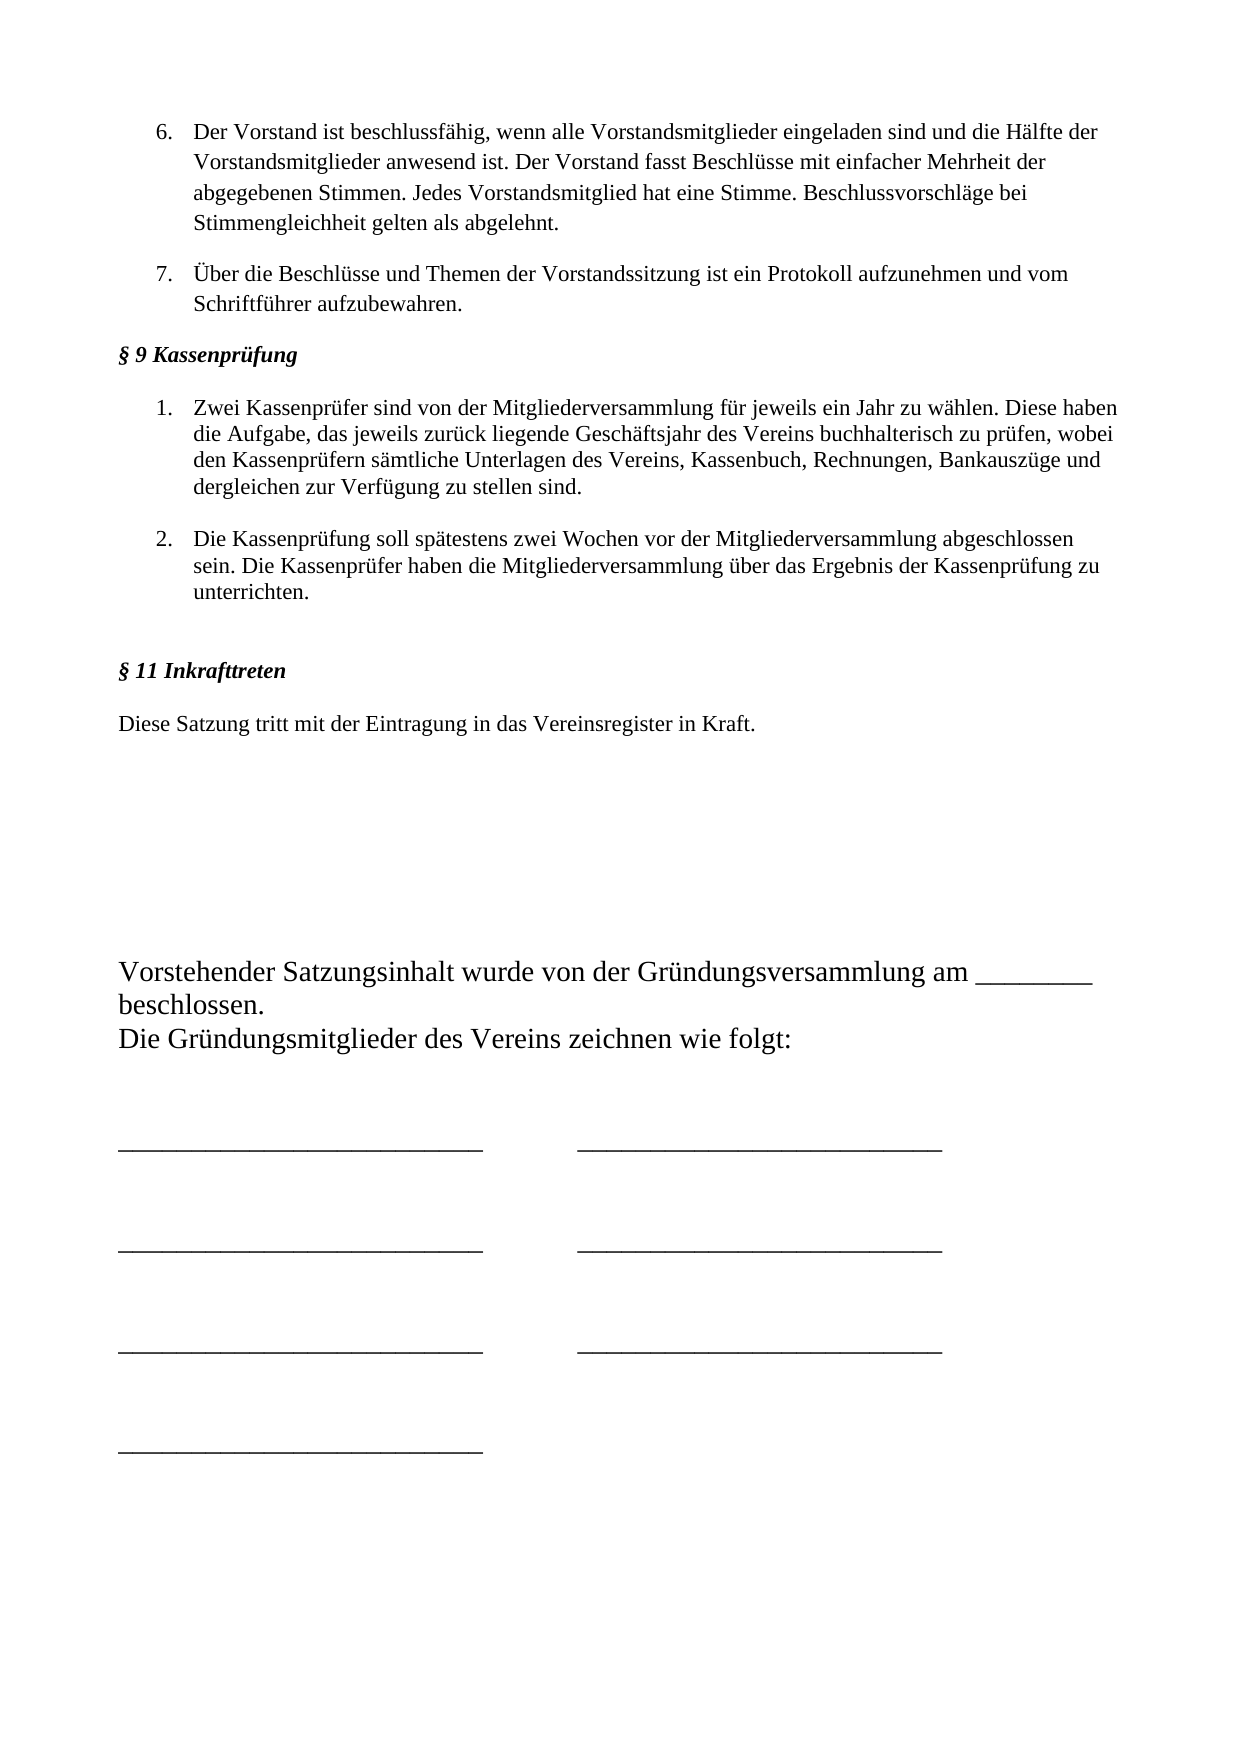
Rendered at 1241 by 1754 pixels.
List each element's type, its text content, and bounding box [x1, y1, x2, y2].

text Diese Satzung tritt mit der Eintragung in das Vereinsregister in Kraft. [118, 710, 1122, 736]
text beschlossen. [118, 987, 1122, 1021]
list Der Vorstand ist beschlussfähig, wenn alle Vorstandsmitglieder eingeladen sind und die Hälfte der Vorstandsmitglieder anwesend ist. Der Vorstand fasst Beschlüsse mit einfacher Mehrheit der abgegebenen Stimmen. Jedes Vorstandsmitglied hat eine Stimme. Beschlussvorschläge bei Stimmengleichheit gelten als abgelehnt. [156, 118, 1122, 235]
text _________________________ _________________________ [118, 1222, 1122, 1256]
text _________________________ _________________________ [118, 1323, 1122, 1356]
text § 11 Inkrafttreten [118, 657, 1122, 684]
list Die Kassenprüfung soll spätestens zwei Wochen vor der Mitgliederversammlung abgeschlossen sein. Die Kassenprüfer haben die Mitgliederversammlung über das Ergebnis der Kassenprüfung zu unterrichten. [156, 526, 1122, 604]
text Die Gründungsmitglieder des Vereins zeichnen wie folgt: [118, 1021, 1122, 1054]
text Vorstehender Satzungsinhalt wurde von der Gründungsversammlung am ________ [118, 954, 1122, 987]
text _________________________ _________________________ [118, 1122, 1122, 1155]
text _________________________ [118, 1423, 1122, 1457]
text § 9 Kassenprüfung [118, 341, 1122, 367]
list Über die Beschlüsse und Themen der Vorstandssitzung ist ein Protokoll aufzunehmen und vom Schriftführer aufzubewahren. [156, 260, 1122, 316]
list Zwei Kassenprüfer sind von der Mitgliederversammlung für jeweils ein Jahr zu wählen. Diese haben die Aufgabe, das jeweils zurück liegende Geschäftsjahr des Vereins buchhalterisch zu prüfen, wobei den Kassenprüfern sämtliche Unterlagen des Vereins, Kassenbuch, Rechnungen, Bankauszüge und dergleichen zur Verfügung zu stellen sind. [156, 394, 1122, 499]
